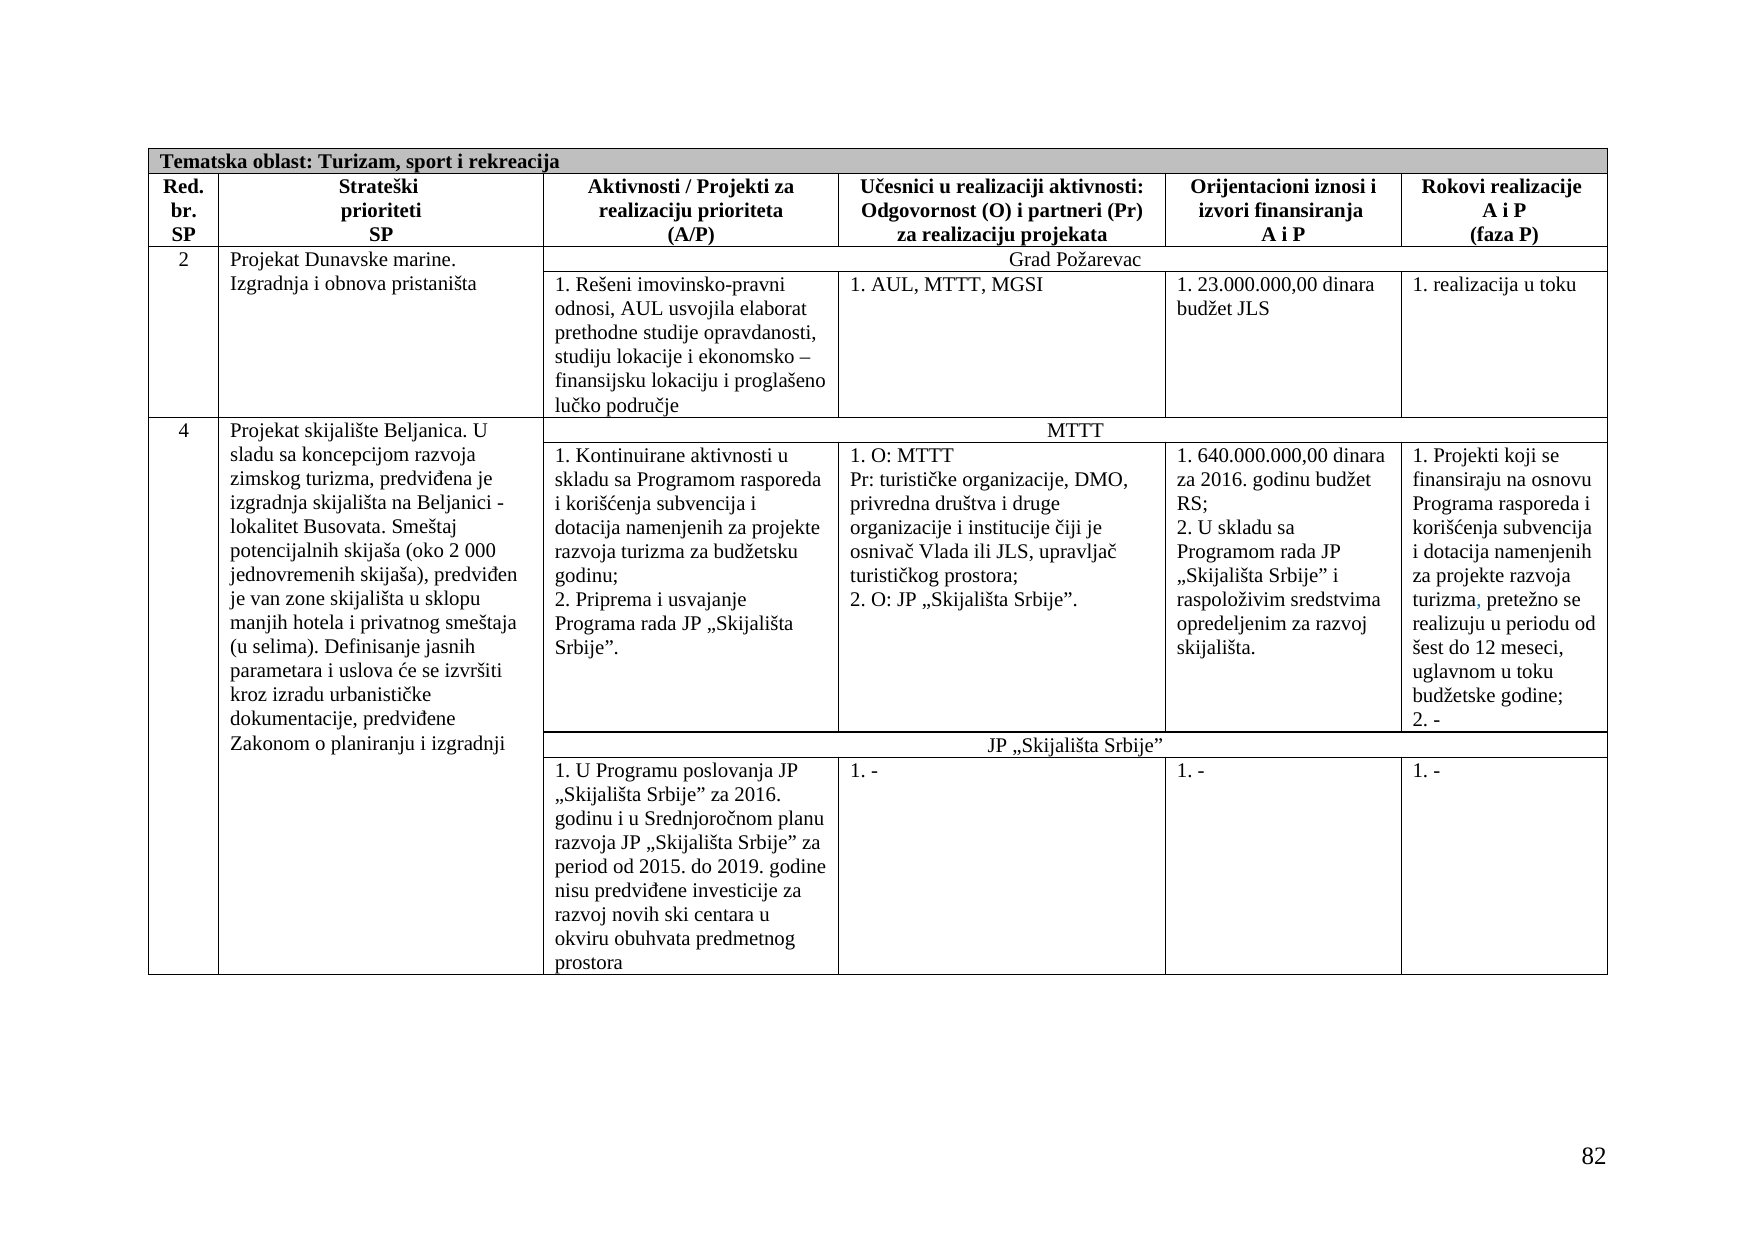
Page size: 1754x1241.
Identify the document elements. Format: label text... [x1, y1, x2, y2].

table_cell Rokovi realizacije A i P (faza P) [1402, 174, 1607, 246]
table_cell 4 [149, 418, 218, 974]
table_cell 1. O: MTTT Pr: turističke organizacije, DMO, privredna društva i druge organizacije i institucije čiji je osnivač Vlada ili JLS, upravljač turističkog prostora; 2. O: JP „Skijališta Srbije”. [839, 443, 1165, 731]
table_cell 1. - [1166, 758, 1401, 974]
table_cell MTTT [544, 418, 1607, 442]
table_cell 1. 23.000.000,00 dinara budžet JLS [1166, 272, 1401, 417]
table_cell 1. realizacija u toku [1402, 272, 1607, 417]
table_cell 1. Kontinuirane aktivnosti u skladu sa Programom rasporeda i korišćenja subvencija i dotacija namenjenih za projekte razvoja turizma za budžetsku godinu; 2. Priprema i usvajanje Programa rada JP „Skijališta Srbije”. [544, 443, 838, 731]
table_cell Aktivnosti / Projekti za realizaciju prioriteta (A/P) [544, 174, 838, 246]
table_cell 1. U Programu poslovanja JP „Skijališta Srbije” za 2016. godinu i u Srednjoročnom planu razvoja JP „Skijališta Srbije” za period od 2015. do 2019. godine nisu predviđene investicije za razvoj novih ski centara u okviru obuhvata predmetnog prostora [544, 758, 838, 974]
table_cell 2 [149, 247, 218, 417]
table_cell 1. - [1402, 758, 1607, 974]
table_cell JP „Skijališta Srbije” [544, 733, 1607, 757]
table_cell Učesnici u realizaciji aktivnosti: Odgovornost (O) i partneri (Pr) za realizaciju projekata [839, 174, 1165, 246]
table_cell 1. 640.000.000,00 dinara za 2016. godinu budžet RS; 2. U skladu sa Programom rada JP „Skijališta Srbije” i raspoloživim sredstvima opredeljenim za razvoj skijališta. [1166, 443, 1401, 731]
table_cell 1. AUL, MTTT, MGSI [839, 272, 1165, 417]
table_cell 1. Rešeni imovinsko-pravni odnosi, AUL usvojila elaborat prethodne studije opravdanosti, studiju lokacije i ekonomsko – finansijsku lokaciju i proglašeno lučko područje [544, 272, 838, 417]
table_header Tematska oblast: Turizam, sport i rekreacija [149, 149, 1607, 173]
table_cell Projekat skijalište Beljanica. U sladu sa koncepcijom razvoja zimskog turizma, predviđena je izgradnja skijališta na Beljanici - lokalitet Busovata. Smeštaj potencijalnih skijaša (oko 2 000 jednovremenih skijaša), predviđen je van zone skijališta u sklopu manjih hotela i privatnog smeštaja (u selima). Definisanje jasnih parametara i uslova će se izvršiti kroz izradu urbanističke dokumentacije, predviđene Zakonom o planiranju i izgradnji [219, 418, 543, 974]
table_cell Projekat Dunavske marine. Izgradnja i obnova pristaništa [219, 247, 543, 417]
table_cell 1. - [839, 758, 1165, 974]
table_cell Red. br. SP [149, 174, 218, 246]
table_cell Strateški prioriteti SP [219, 174, 543, 246]
table_cell Grad Požarevac [544, 247, 1607, 271]
table_cell 1. Projekti koji se finansiraju na osnovu Programa rasporeda i korišćenja subvencija i dotacija namenjenih za projekte razvoja turizma, pretežno se realizuju u periodu od šest do 12 meseci, uglavnom u toku budžetske godine; 2. - [1402, 443, 1607, 731]
table_cell Orijentacioni iznosi i izvori finansiranja A i P [1166, 174, 1401, 246]
